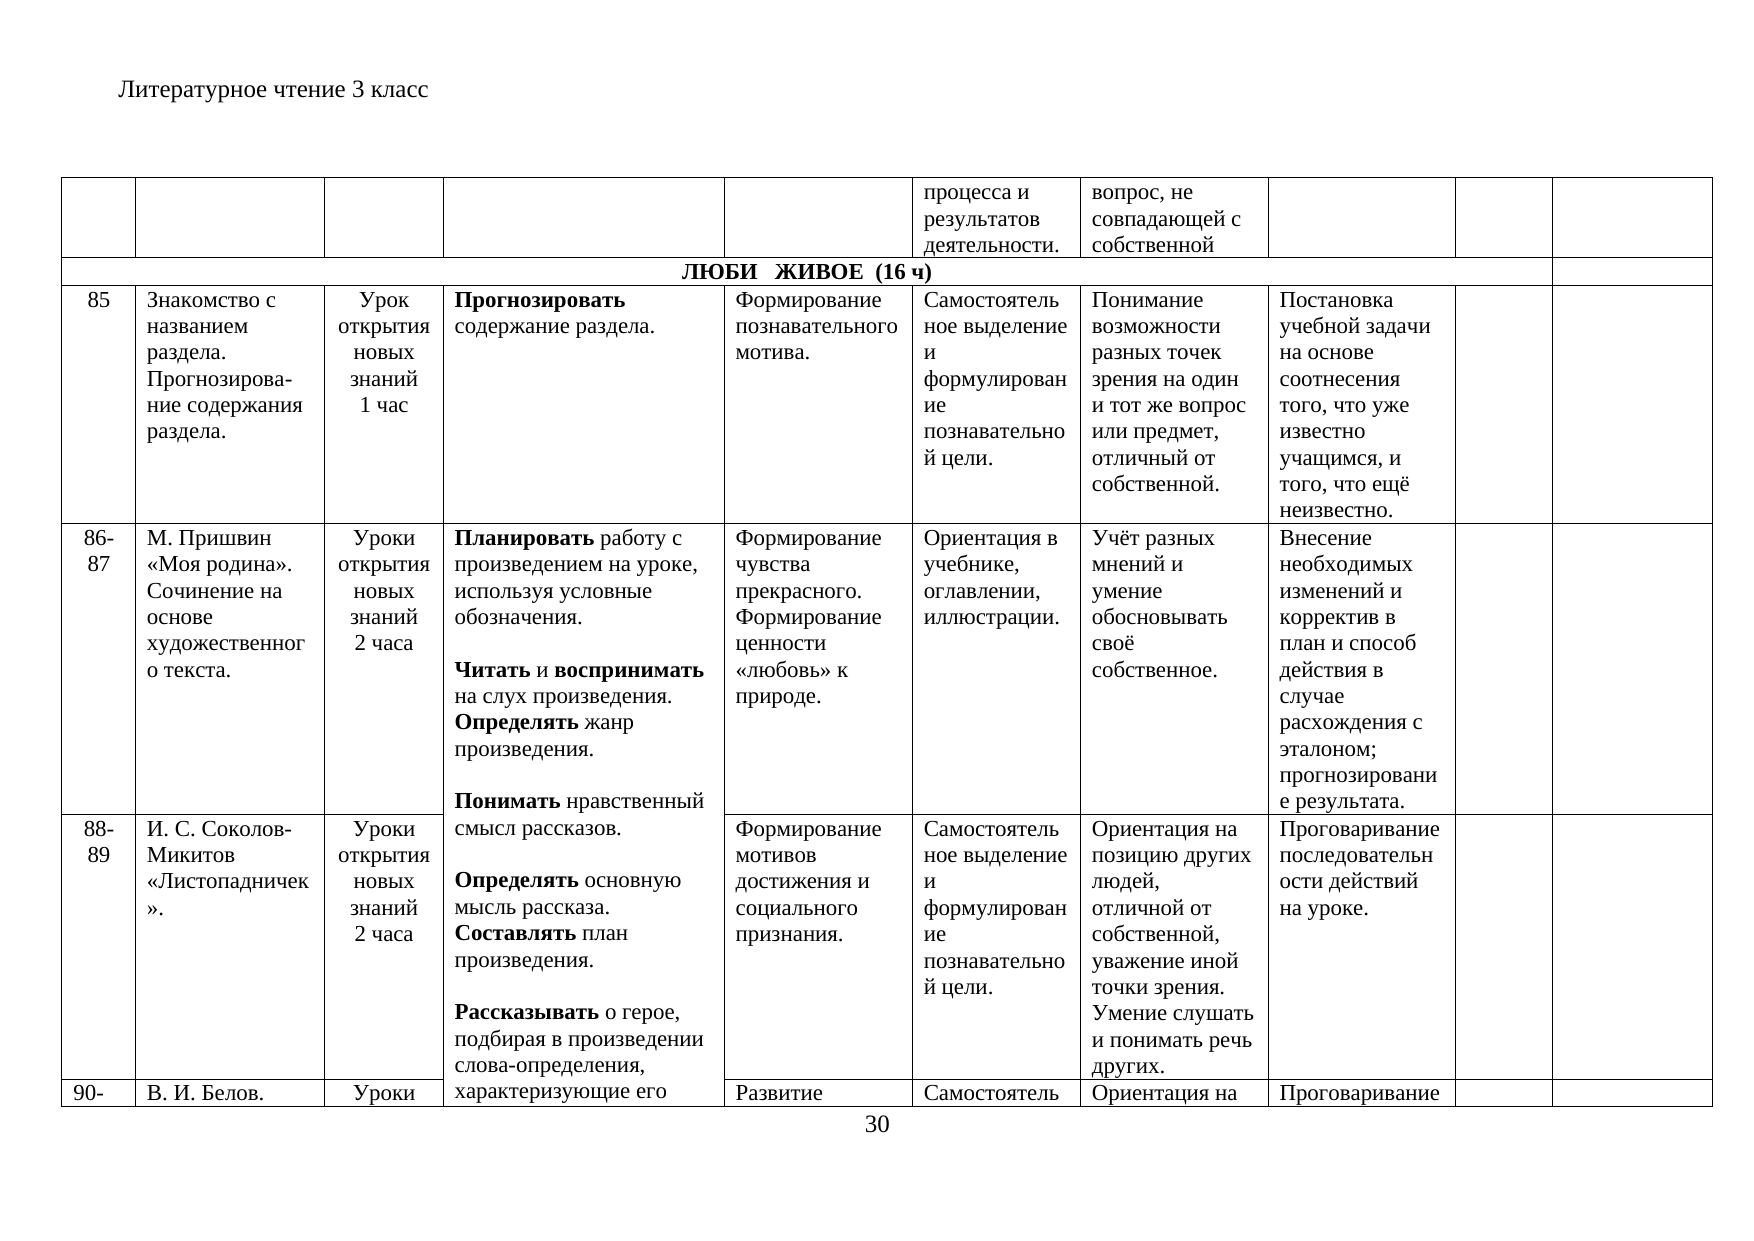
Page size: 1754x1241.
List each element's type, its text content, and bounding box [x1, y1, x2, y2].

table_cell Самостоятельное выделение и формулирование познавательной цели. [913, 815, 1080, 1078]
table_cell Формирование мотивов достижения и социального признания. [725, 815, 912, 1078]
table_cell И. С. Соколов-Микитов «Листопадничек». [136, 815, 324, 1078]
table_cell 90-91 [62, 1080, 135, 1106]
table_cell ЛЮБИ ЖИВОЕ (16 ч) [62, 258, 1552, 285]
table_cell Проговаривание последовательности действий на уроке. [1269, 815, 1455, 1078]
table_cell Самостоятельное выделение и формулирование познавательной цели. [913, 286, 1080, 523]
table_cell Прогнозировать содержание раздела. [444, 286, 724, 523]
table_cell Ориентация на позицию других людей, отличной от собственной, уважение иной точки зрения. Умение слушать и понимать речь других. [1081, 815, 1268, 1078]
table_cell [1081, 1080, 1268, 1106]
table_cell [913, 178, 1080, 257]
table_cell [1553, 258, 1712, 285]
table_cell М. Пришвин «Моя родина». Сочинение на основе художественного текста. [136, 524, 324, 814]
table_cell 86-87 [62, 524, 135, 814]
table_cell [1269, 1080, 1455, 1106]
table_cell Ориентация в учебнике, оглавлении, иллюстрации. [913, 524, 1080, 814]
table_cell [1456, 286, 1552, 523]
table_cell Формирование чувства прекрасного. Формирование ценности «любовь» к природе. [725, 524, 912, 814]
table_cell Знакомство с названием раздела. Прогнозирование содержания раздела. [136, 286, 324, 523]
table_cell Постановка учебной задачи на основе соотнесения того, что уже известно учащимся, и того, что ещё неизвестно. [1269, 286, 1455, 523]
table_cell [1269, 178, 1455, 257]
table_cell [1456, 815, 1552, 1078]
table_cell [725, 1080, 912, 1106]
table_cell Уроки открытия новых знаний 2 часа [325, 815, 443, 1078]
table_cell 85 [62, 286, 135, 523]
table_cell 84 [62, 178, 135, 257]
table_cell [1553, 286, 1712, 523]
table_cell [1553, 815, 1712, 1078]
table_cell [325, 178, 443, 257]
table_cell [1456, 178, 1552, 257]
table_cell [136, 178, 324, 257]
table_cell Планировать работу с произведением на уроке, используя условные обозначения. Читать и воспринимать на слух произведения. Определять жанр произведения. Понимать нравственный смысл рассказов. Определять основную мысль рассказа. Составлять план произведения. Рассказывать о герое, подбирая в произведении слова-определения, характеризующие его поступки и характер. Сравнивать свои наблюдения за жизнью животных с рассказом автора. Пересказывать произведение на основе плана. Придумывать свои рассказы о животных. Проверять составленный план, сверяя его с текстом. [444, 524, 724, 1106]
table_cell Формирование познавательного мотива. [725, 286, 912, 523]
table_cell Уроки открытия новых знаний 2 часа [325, 524, 443, 814]
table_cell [136, 1080, 324, 1106]
table_cell [1553, 178, 1712, 257]
table_cell [1553, 1080, 1712, 1106]
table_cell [444, 178, 724, 257]
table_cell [725, 178, 912, 257]
table_cell Учёт разных мнений и умение обосновывать своё собственное. [1081, 524, 1268, 814]
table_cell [1081, 178, 1268, 257]
table_cell [1553, 524, 1712, 814]
table_cell [1456, 524, 1552, 814]
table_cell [325, 1080, 443, 1106]
table_cell Внесение необходимых изменений и корректив в план и способ действия в случае расхождения с эталоном; прогнозирование результата. [1269, 524, 1455, 814]
table_cell 88-89 [62, 815, 135, 1078]
table_cell Понимание возможности разных точек зрения на один и тот же вопрос или предмет, отличный от собственной. [1081, 286, 1268, 523]
table_cell [1456, 1080, 1552, 1106]
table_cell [913, 1080, 1080, 1106]
table_cell Урок открытия новых знаний 1 час [325, 286, 443, 523]
